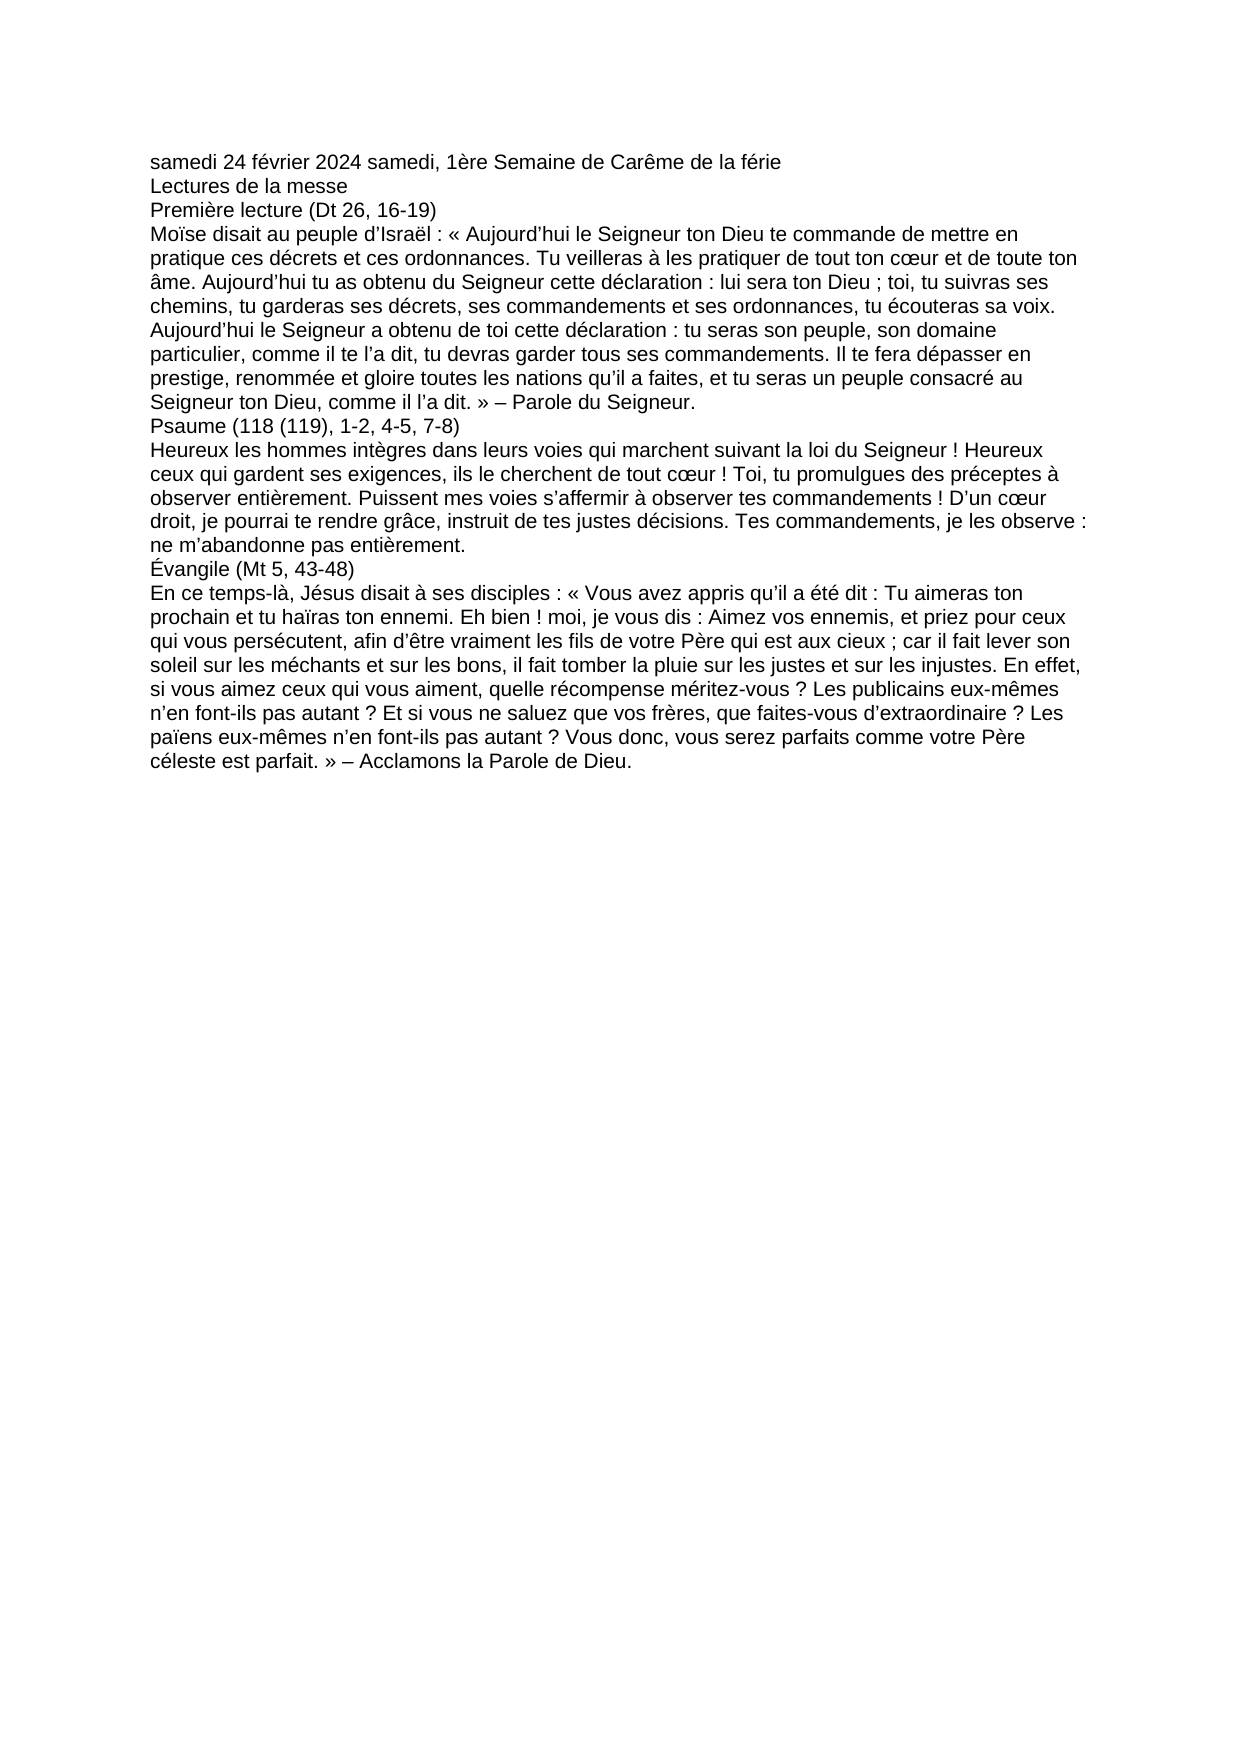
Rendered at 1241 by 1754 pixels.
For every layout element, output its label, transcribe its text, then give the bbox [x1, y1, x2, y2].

text Heureux les hommes intègres dans leurs voies qui marchent suivant la loi du Seigneur ! Heureux ceux qui gardent ses exigences, ils le cherchent de tout cœur ! Toi, tu promulgues des préceptes à observer entièrement. Puissent mes voies s’affermir à observer tes commandements ! D’un cœur droit, je pourrai te rendre grâce, instruit de tes justes décisions. Tes commandements, je les observe : ne m’abandonne pas entièrement. [150, 437, 1090, 557]
text Moïse disait au peuple d’Israël : « Aujourd’hui le Seigneur ton Dieu te commande de mettre en pratique ces décrets et ces ordonnances. Tu veilleras à les pratiquer de tout ton cœur et de toute ton âme. Aujourd’hui tu as obtenu du Seigneur cette déclaration : lui sera ton Dieu ; toi, tu suivras ses chemins, tu garderas ses décrets, ses commandements et ses ordonnances, tu écouteras sa voix. Aujourd’hui le Seigneur a obtenu de toi cette déclaration : tu seras son peuple, son domaine particulier, comme il te l’a dit, tu devras garder tous ses commandements. Il te fera dépasser en prestige, renommée et gloire toutes les nations qu’il a faites, et tu seras un peuple consacré au Seigneur ton Dieu, comme il l’a dit. » – Parole du Seigneur. [150, 222, 1090, 413]
text En ce temps-là, Jésus disait à ses disciples : « Vous avez appris qu’il a été dit : Tu aimeras ton prochain et tu haïras ton ennemi. Eh bien ! moi, je vous dis : Aimez vos ennemis, et priez pour ceux qui vous persécutent, afin d’être vraiment les fils de votre Père qui est aux cieux ; car il fait lever son soleil sur les méchants et sur les bons, il fait tomber la pluie sur les justes et sur les injustes. En effet, si vous aimez ceux qui vous aiment, quelle récompense méritez-vous ? Les publicains eux-mêmes n’en font-ils pas autant ? Et si vous ne saluez que vos frères, que faites-vous d’extraordinaire ? Les païens eux-mêmes n’en font-ils pas autant ? Vous donc, vous serez parfaits comme votre Père céleste est parfait. » – Acclamons la Parole de Dieu. [150, 581, 1090, 773]
